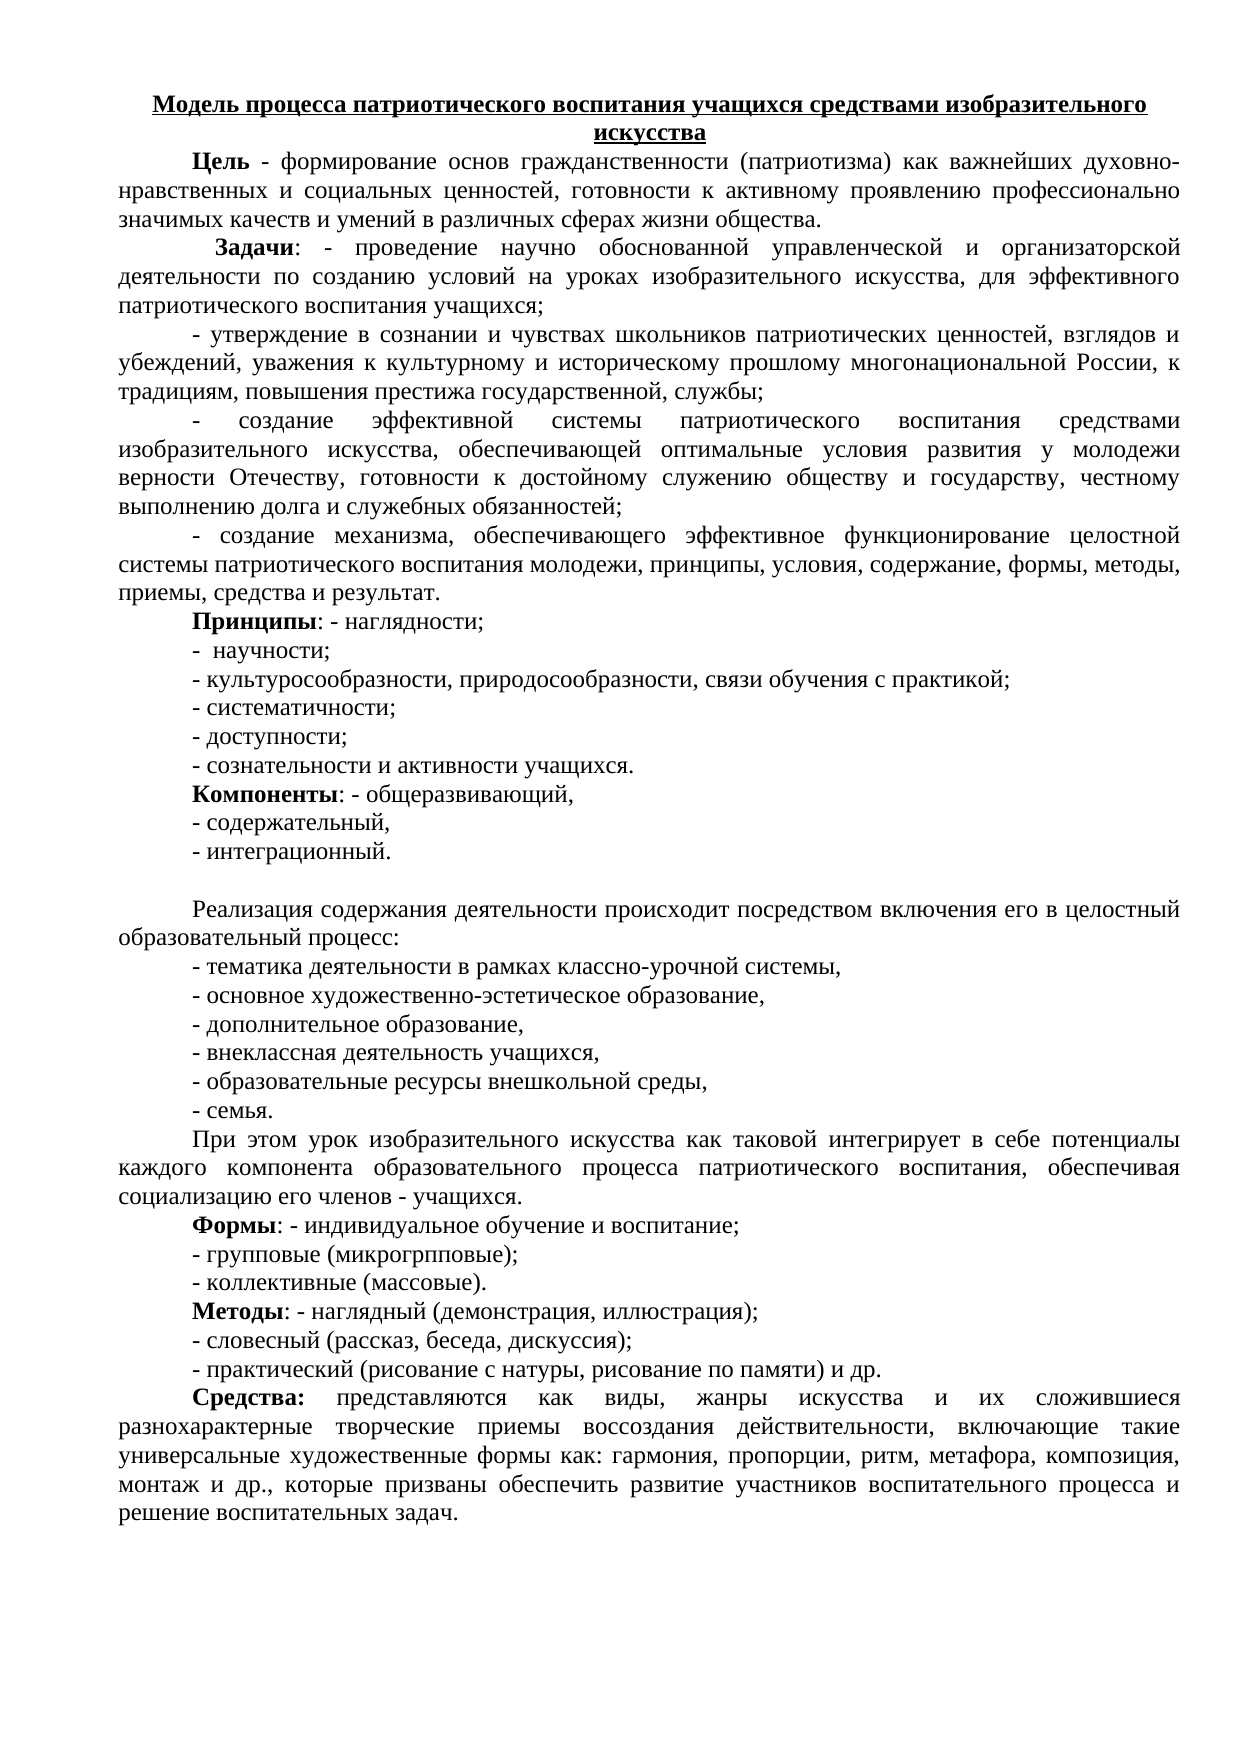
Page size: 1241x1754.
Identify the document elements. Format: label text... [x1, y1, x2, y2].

text - групповые (микрогрпповые); [118, 1239, 1181, 1267]
text Модель процесса патриотического воспитания учащихся средствами изобразительного искусства [118, 89, 1181, 146]
text - создание механизма, обеспечивающего эффективное функционирование целостной системы патриотического воспитания молодежи, принципы, условия, содержание, формы, методы, приемы, средства и результат. [118, 520, 1181, 606]
text - дополнительное образование, [118, 1009, 1181, 1037]
text Реализация содержания деятельности происходит посредством включения его в целостный образовательный процесс: [118, 894, 1181, 951]
text - семья. [118, 1095, 1181, 1124]
text Компоненты: - общеразвивающий, [118, 779, 1181, 807]
text - коллективные (массовые). [118, 1267, 1181, 1296]
text Формы: - индивидуальное обучение и воспитание; [118, 1210, 1181, 1239]
text - создание эффективной системы патриотического воспитания средствами изобразительного искусства, обеспечивающей оптимальные условия развития у молодежи верности Отечеству, готовности к достойному служению обществу и государству, честному выполнению долга и служебных обязанностей; [118, 405, 1181, 520]
text Цель - формирование основ гражданственности (патриотизма) как важнейших духовно-нравственных и социальных ценностей, готовности к активному проявлению профессионально значимых качеств и умений в различных сферах жизни общества. [118, 146, 1181, 232]
text - основное художественно-эстетическое образование, [118, 980, 1181, 1009]
text Принципы: - наглядности; [118, 606, 1181, 635]
text - практический (рисование с натуры, рисование по памяти) и др. [118, 1354, 1181, 1382]
text - словесный (рассказ, беседа, дискуссия); [118, 1325, 1181, 1354]
text - содержательный, [118, 807, 1181, 836]
text - образовательные ресурсы внешкольной среды, [118, 1066, 1181, 1095]
text - утверждение в сознании и чувствах школьников патриотических ценностей, взглядов и убеждений, уважения к культурному и историческому прошлому многонациональной России, к традициям, повышения престижа государственной, службы; [118, 319, 1181, 405]
text Средства: представляются как виды, жанры искусства и их сложившиеся разнохарактерные творческие приемы воссоздания действительности, включающие такие универсальные художественные формы как: гармония, пропорции, ритм, метафора, композиция, монтаж и др., которые призваны обеспечить развитие участников воспитательного процесса и решение воспитательных задач. [118, 1382, 1181, 1526]
text - тематика деятельности в рамках классно-урочной системы, [118, 951, 1181, 980]
text - систематичности; [118, 692, 1181, 721]
text При этом урок изобразительного искусства как таковой интегрирует в себе потенциалы каждого компонента образовательного процесса патриотического воспитания, обеспечивая социализацию его членов - учащихся. [118, 1124, 1181, 1210]
text Методы: - наглядный (демонстрация, иллюстрация); [118, 1296, 1181, 1325]
text - культуросообразности, природосообразности, связи обучения с практикой; [118, 664, 1181, 692]
text - научности; [118, 635, 1181, 664]
text - внеклассная деятельность учащихся, [118, 1037, 1181, 1066]
text - сознательности и активности учащихся. [118, 750, 1181, 779]
text - интеграционный. [118, 836, 1181, 865]
text - доступности; [118, 721, 1181, 750]
text Задачи: - проведение научно обоснованной управленческой и организаторской деятельности по созданию условий на уроках изобразительного искусства, для эффективного патриотического воспитания учащихся; [118, 232, 1181, 319]
